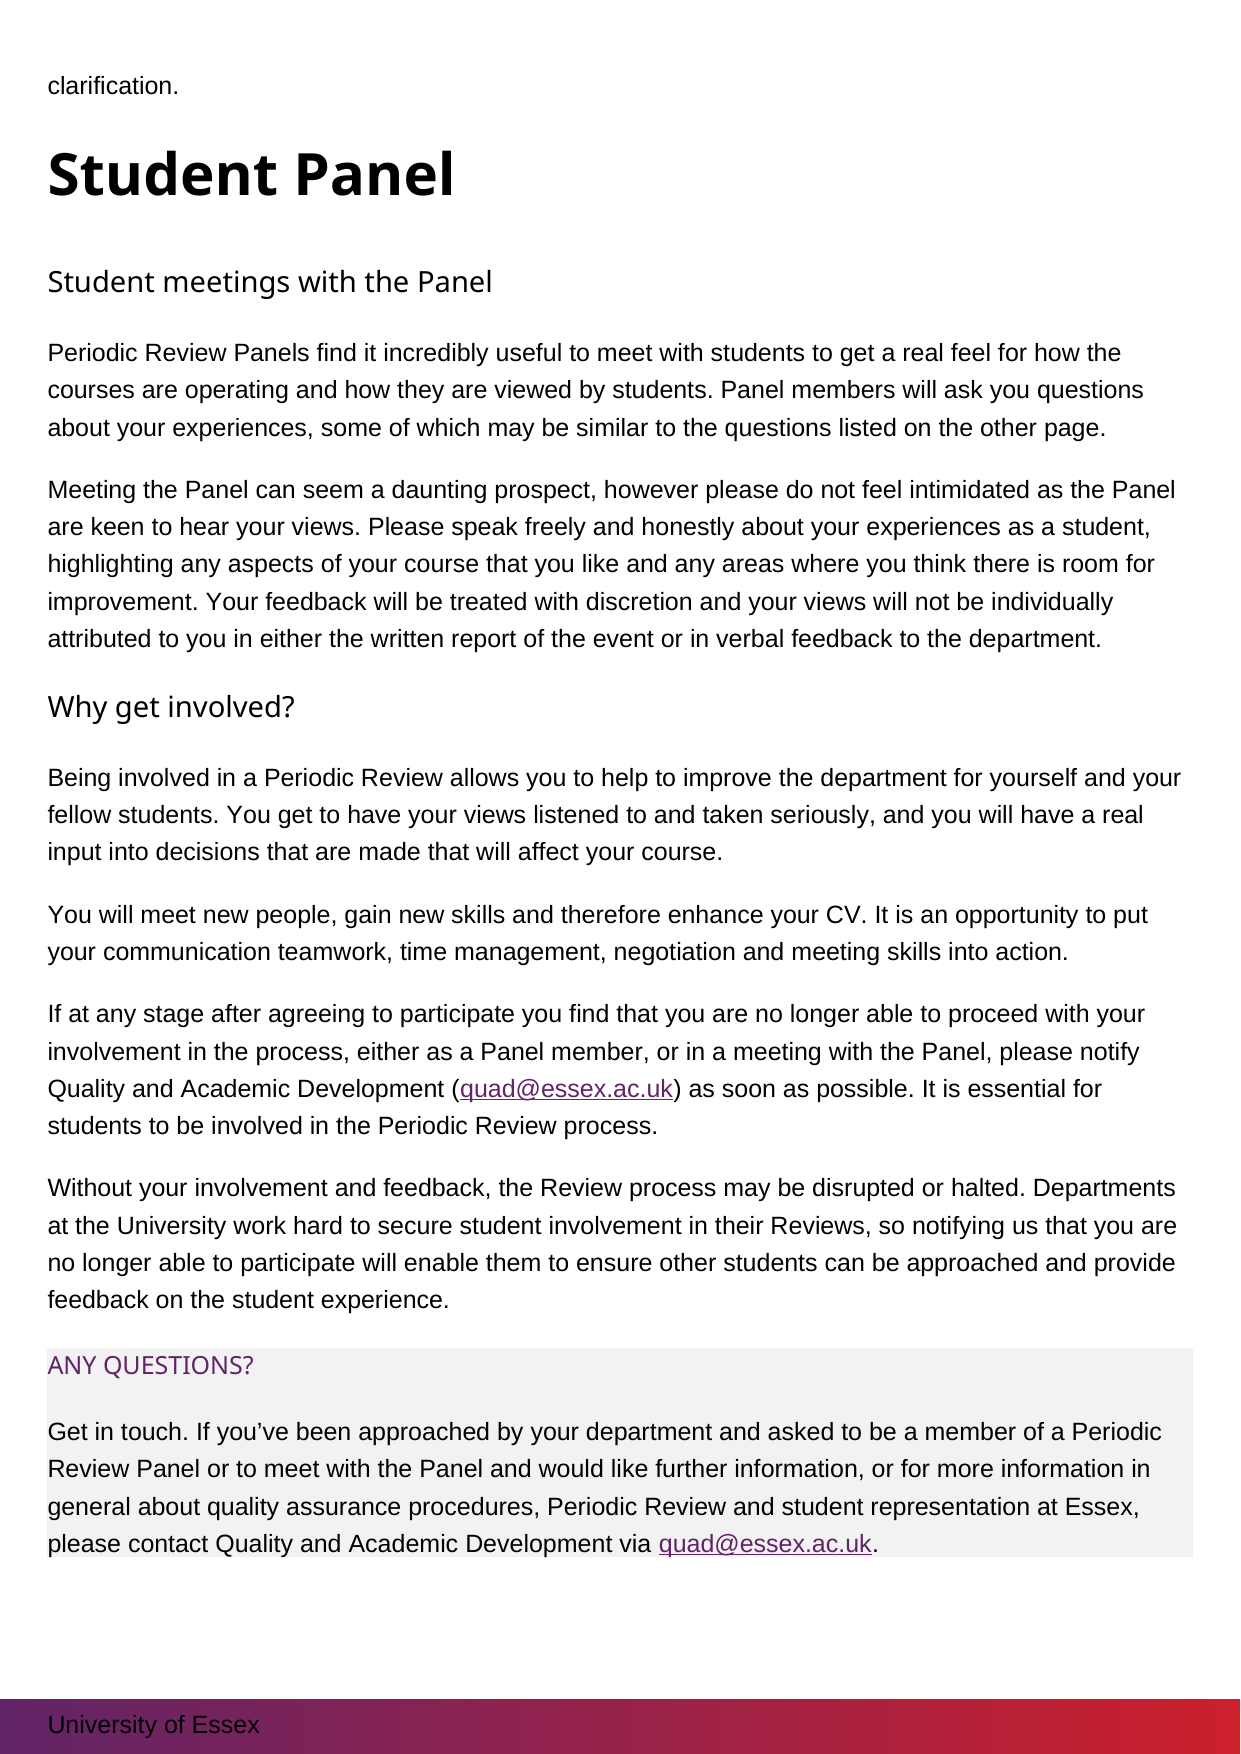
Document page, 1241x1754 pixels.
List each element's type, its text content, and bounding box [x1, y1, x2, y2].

text ANY QUESTIONS? [47, 1348, 1193, 1382]
text Without your involvement and feedback, the Review process may be disrupted or halted. Departments at the University work hard to secure student involvement in their Reviews, so notifying us that you are no longer able to participate will enable them to ensure other students can be approached and provide feedback on the student experience. [47, 1173, 1193, 1314]
text Being involved in a Periodic Review allows you to help to improve the department for yourself and your fellow students. You get to have your views listened to and taken seriously, and you will have a real input into decisions that are made that will affect your course. [47, 763, 1193, 866]
text You will meet new people, gain new skills and therefore enhance your CV. It is an opportunity to put your communication teamwork, time management, negotiation and meeting skills into action. [47, 900, 1193, 966]
text Get in touch. If you’ve been approached by your department and asked to be a member of a Periodic Review Panel or to meet with the Panel and would like further information, or for more information in general about quality assurance procedures, Periodic Review and student representation at Essex, please contact Quality and Academic Development via quad@essex.ac.uk. [47, 1417, 1193, 1557]
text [47, 71, 1193, 99]
subtitle Why get involved? [47, 686, 1193, 726]
subtitle Student meetings with the Panel [47, 261, 1193, 301]
text Meeting the Panel can seem a daunting prospect, however please do not feel intimidated as the Panel are keen to hear your views. Please speak freely and honestly about your experiences as a student, highlighting any aspects of your course that you like and any areas where you think there is room for improvement. Your feedback will be treated with discretion and your views will not be individually attributed to you in either the written report of the event or in verbal feedback to the department. [47, 475, 1193, 653]
text Periodic Review Panels find it incredibly useful to meet with students to get a real feel for how the courses are operating and how they are viewed by students. Panel members will ask you questions about your experiences, some of which may be similar to the questions listed on the other page. [47, 338, 1193, 441]
text Student Panel [47, 133, 1193, 213]
text If at any stage after agreeing to participate you find that you are no longer able to proceed with your involvement in the process, either as a Panel member, or in a meeting with the Panel, please notify Quality and Academic Development (quad@essex.ac.uk) as soon as possible. It is essential for students to be involved in the Periodic Review process. [47, 999, 1193, 1140]
